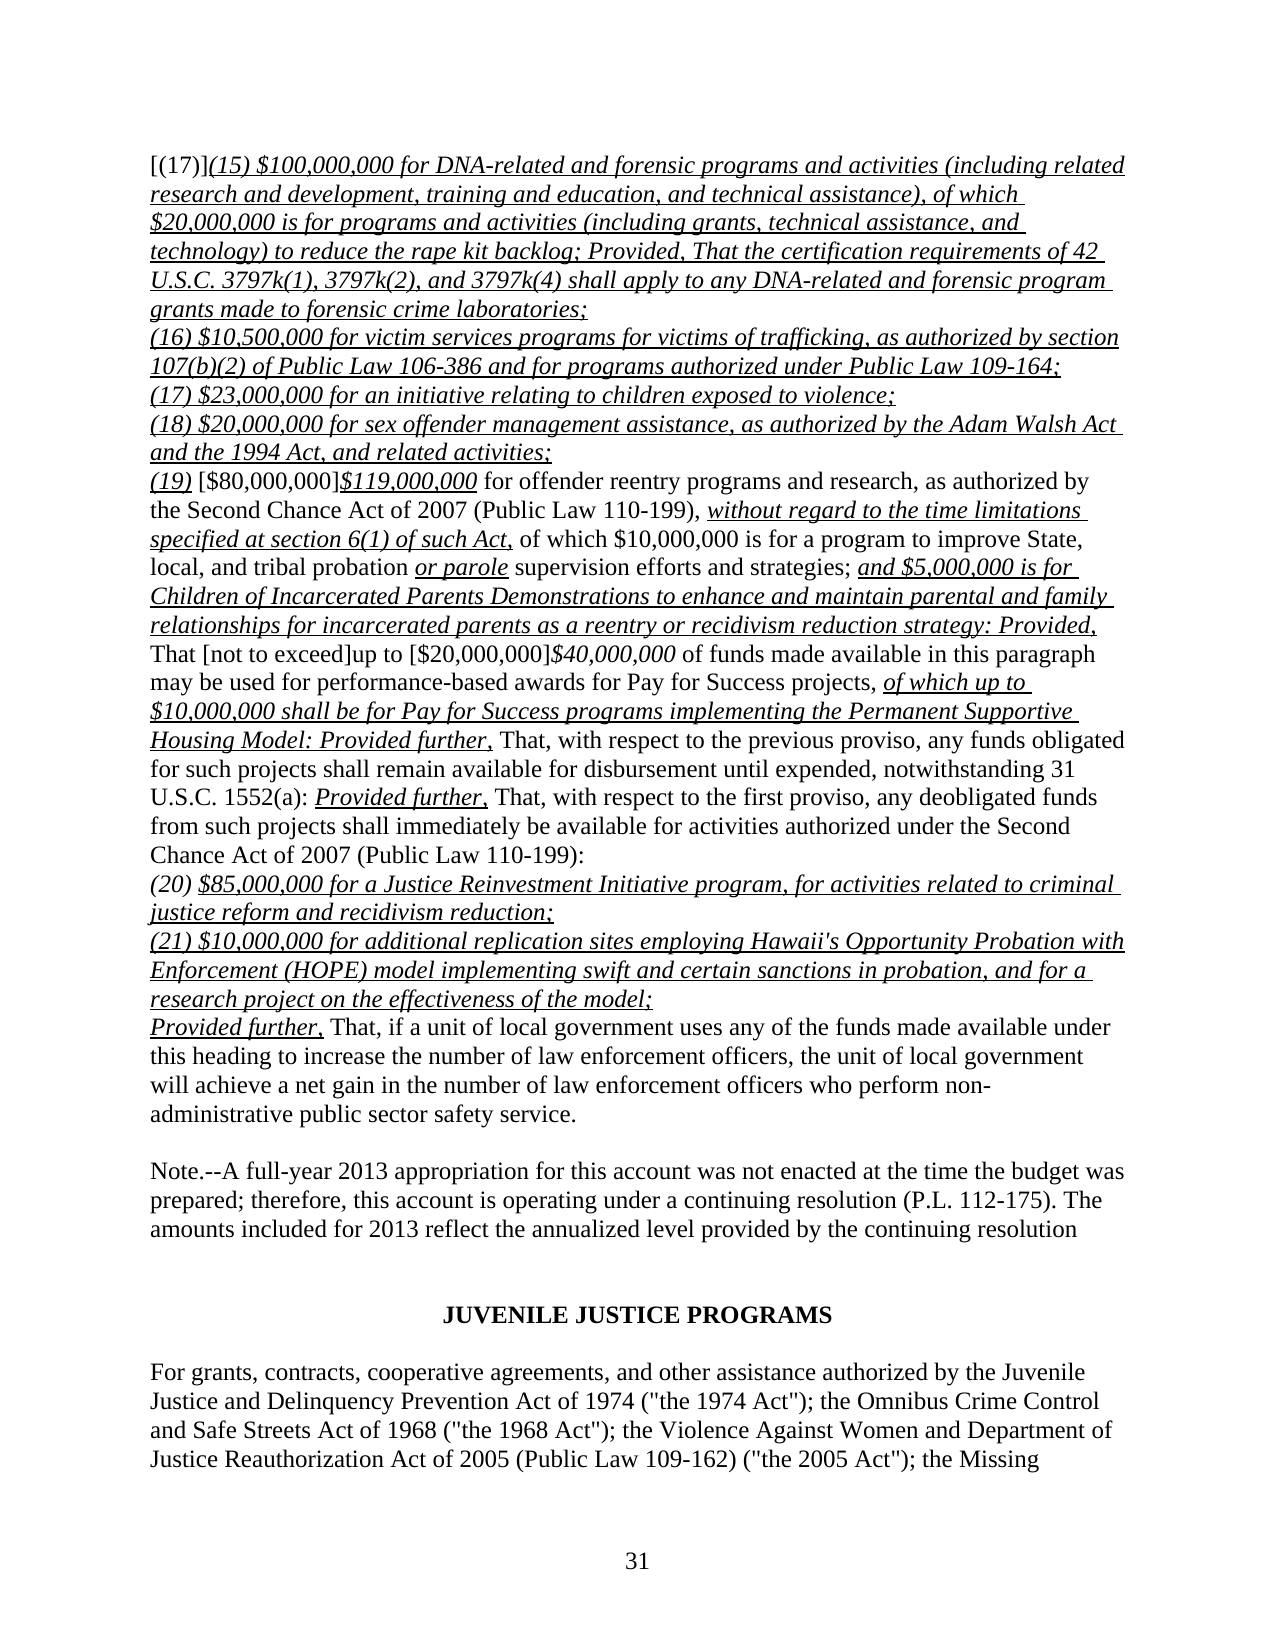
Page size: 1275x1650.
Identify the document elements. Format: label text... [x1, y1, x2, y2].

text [150, 1357, 1125, 1472]
text (17) $23,000,000 for an initiative relating to children exposed to violence; [150, 380, 1125, 409]
text (19) [$80,000,000]$119,000,000 for offender reentry programs and research, as authorized by the Second Chance Act of 2007 (Public Law 110-199), without regard to the time limitations specified at section 6(1) of such Act, of which $10,000,000 is for a program to improve State, local, and tribal probation or parole supervision efforts and strategies; and $5,000,000 is for Children of Incarcerated Parents Demonstrations to enhance and maintain parental and family relationships for incarcerated parents as a reentry or recidivism reduction strategy: Provided, That [not to exceed]up to [$20,000,000]$40,000,000 of funds made available in this paragraph may be used for performance-based awards for Pay for Success projects, of which up to $10,000,000 shall be for Pay for Success programs implementing the Permanent Supportive Housing Model: Provided further, That, with respect to the previous proviso, any funds obligated for such projects shall remain available for disbursement until expended, notwithstanding 31 U.S.C. 1552(a): Provided further, That, with respect to the first proviso, any deobligated funds from such projects shall immediately be available for activities authorized under the Second Chance Act of 2007 (Public Law 110-199): [150, 466, 1125, 869]
text (21) $10,000,000 for additional replication sites employing Hawaii's Opportunity Probation with Enforcement (HOPE) model implementing swift and certain sanctions in probation, and for a research project on the effectiveness of the model; [150, 926, 1125, 951]
text JUVENILE JUSTICE PROGRAMS [150, 1300, 1125, 1329]
text (16) $10,500,000 for victim services programs for victims of trafficking, as authorized by section 107(b)(2) of Public Law 106-386 and for programs authorized under Public Law 109-164; [150, 322, 1125, 380]
text [(17)](15) $100,000,000 for DNA-related and forensic programs and activities (including related research and development, training and education, and technical assistance), of which $20,000,000 is for programs and activities (including grants, technical assistance, and technology) to reduce the rape kit backlog; Provided, That the certification requirements of 42 U.S.C. 3797k(1), 3797k(2), and 3797k(4) shall apply to any DNA-related and forensic program grants made to forensic crime laboratories; [150, 150, 1125, 322]
text (21) $10,000,000 for additional replication sites employing Hawaii's Opportunity Probation with Enforcement (HOPE) model implementing swift and certain sanctions in probation, and for a research project on the effectiveness of the model; [150, 953, 1125, 1012]
text Note.--A full-year 2013 appropriation for this account was not enacted at the time the budget was prepared; therefore, this account is operating under a continuing resolution (P.L. 112-175). The amounts included for 2013 reflect the annualized level provided by the continuing resolution [150, 1156, 1125, 1242]
text (18) $20,000,000 for sex offender management assistance, as authorized by the Adam Walsh Act and the 1994 Act, and related activities; [150, 409, 1125, 466]
text (20) $85,000,000 for a Justice Reinvestment Initiative program, for activities related to criminal justice reform and recidivism reduction; [150, 869, 1125, 926]
text Provided further, That, if a unit of local government uses any of the funds made available under this heading to increase the number of law enforcement officers, the unit of local government will achieve a net gain in the number of law enforcement officers who perform non-administrative public sector safety service. [150, 1012, 1125, 1127]
